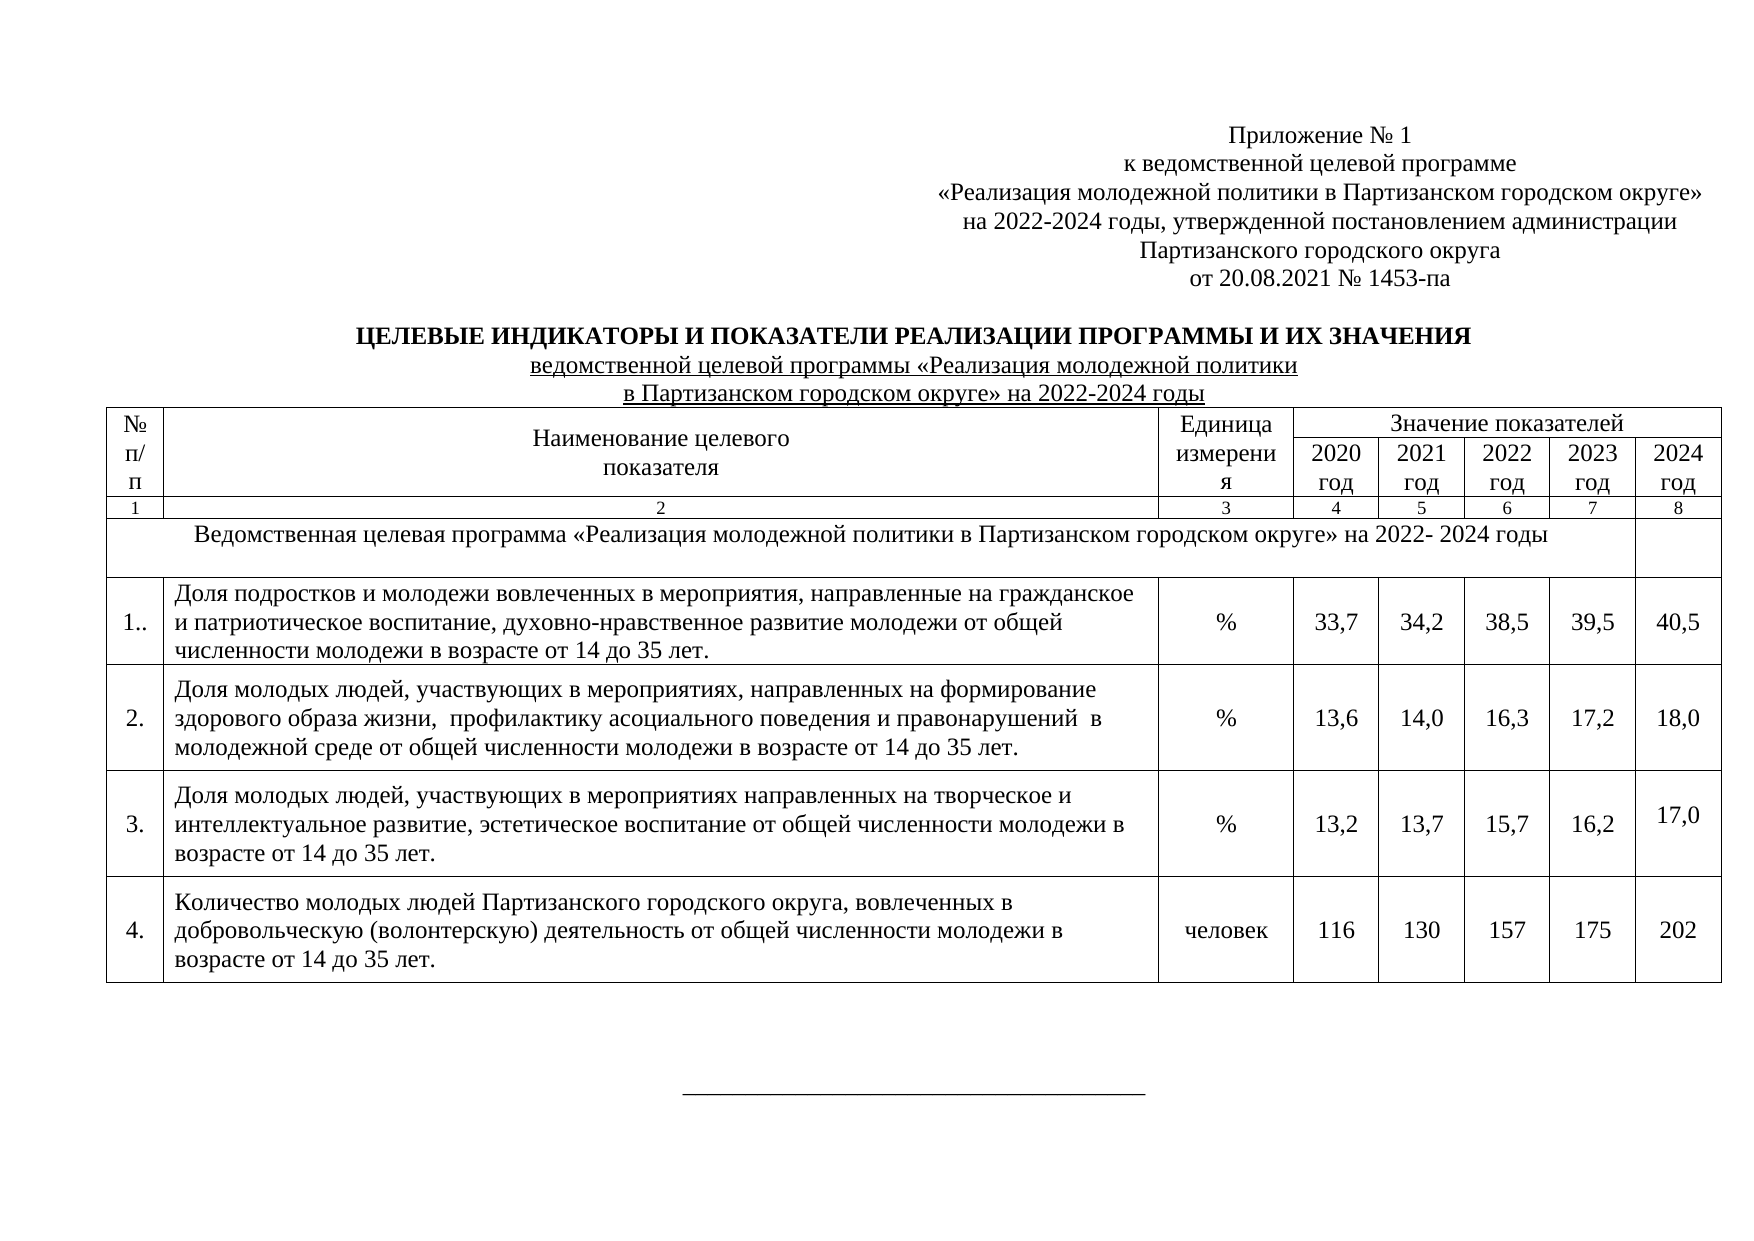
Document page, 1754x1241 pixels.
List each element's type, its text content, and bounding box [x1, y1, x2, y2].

table_cell 2 [164, 497, 1158, 518]
table_cell % [1159, 578, 1293, 664]
table_cell 33,7 [1294, 578, 1378, 664]
table_cell [1636, 519, 1721, 577]
table_cell 157 [1465, 877, 1549, 982]
table_cell 116 [1294, 877, 1378, 982]
table_cell человек [1159, 877, 1293, 982]
table_cell 130 [1379, 877, 1464, 982]
table_cell 38,5 [1465, 578, 1549, 664]
table_header Значение показателей [1294, 408, 1721, 437]
table_cell 39,5 [1550, 578, 1635, 664]
table_cell 175 [1550, 877, 1635, 982]
table_cell 8 [1636, 497, 1721, 518]
text к ведомственной целевой программе [930, 148, 1710, 177]
table_header Единица измерения [1159, 408, 1293, 496]
table_cell 1 [107, 497, 163, 518]
table_cell 5 [1379, 497, 1464, 518]
text ведомственной целевой программы «Реализация молодежной политики [118, 350, 1710, 378]
table_header № п/п [107, 408, 163, 496]
text на 2022-2024 годы, утвержденной постановлением администрации [930, 206, 1710, 235]
text ЦЕЛЕВЫЕ ИНДИКАТОРЫ И ПОКАЗАТЕЛИ РЕАЛИЗАЦИИ ПРОГРАММЫ И ИХ ЗНАЧЕНИЯ [118, 321, 1710, 350]
table_cell 18,0 [1636, 665, 1721, 770]
table_cell 2023 год [1550, 438, 1635, 496]
table_cell 13,6 [1294, 665, 1378, 770]
text _____________________________________ [118, 1069, 1710, 1098]
text Партизанского городского округа [930, 235, 1710, 263]
text Приложение № 1 [930, 120, 1710, 148]
table_cell 2021 год [1379, 438, 1464, 496]
text в Партизанском городском округе» на 2022-2024 годы [118, 378, 1710, 407]
table_cell 34,2 [1379, 578, 1464, 664]
table_cell 15,7 [1465, 771, 1549, 876]
table_cell 1.. [107, 578, 163, 664]
text «Реализация молодежной политики в Партизанском городском округе» [930, 177, 1710, 206]
table_cell Доля молодых людей, участвующих в мероприятиях, направленных на формирование здорового образа жизни, профилактику асоциального поведения и правонарушений в молодежной среде от общей численности молодежи в возрасте от 14 до 35 лет. [164, 665, 1158, 770]
table_cell % [1159, 771, 1293, 876]
table_cell 16,3 [1465, 665, 1549, 770]
table_cell Ведомственная целевая программа «Реализация молодежной политики в Партизанском городском округе» на 2022- 2024 годы [107, 519, 1635, 577]
table_cell 13,2 [1294, 771, 1378, 876]
table_cell 4 [1294, 497, 1378, 518]
table_cell 17,2 [1550, 665, 1635, 770]
table_cell 40,5 [1636, 578, 1721, 664]
table_cell 4. [107, 877, 163, 982]
text от 20.08.2021 № 1453-па [930, 263, 1710, 292]
table_cell 17,0 [1636, 771, 1721, 876]
table_cell 6 [1465, 497, 1549, 518]
table_cell 2. [107, 665, 163, 770]
table_cell 2020 год [1294, 438, 1378, 496]
table_cell 3. [107, 771, 163, 876]
table_cell 14,0 [1379, 665, 1464, 770]
table_cell Доля молодых людей, участвующих в мероприятиях направленных на творческое и интеллектуальное развитие, эстетическое воспитание от общей численности молодежи в возрасте от 14 до 35 лет. [164, 771, 1158, 876]
table_cell 202 [1636, 877, 1721, 982]
table_cell Доля подростков и молодежи вовлеченных в мероприятия, направленные на гражданское и патриотическое воспитание, духовно-нравственное развитие молодежи от общей численности молодежи в возрасте от 14 до 35 лет. [164, 578, 1158, 664]
table_header Наименование целевого показателя [164, 408, 1158, 496]
table_cell % [1159, 665, 1293, 770]
table_cell 16,2 [1550, 771, 1635, 876]
table_cell 13,7 [1379, 771, 1464, 876]
table_cell 2024 год [1636, 438, 1721, 496]
table_cell 3 [1159, 497, 1293, 518]
table_cell 2022 год [1465, 438, 1549, 496]
table_cell Количество молодых людей Партизанского городского округа, вовлеченных в добровольческую (волонтерскую) деятельность от общей численности молодежи в возрасте от 14 до 35 лет. [164, 877, 1158, 982]
table_cell 7 [1550, 497, 1635, 518]
